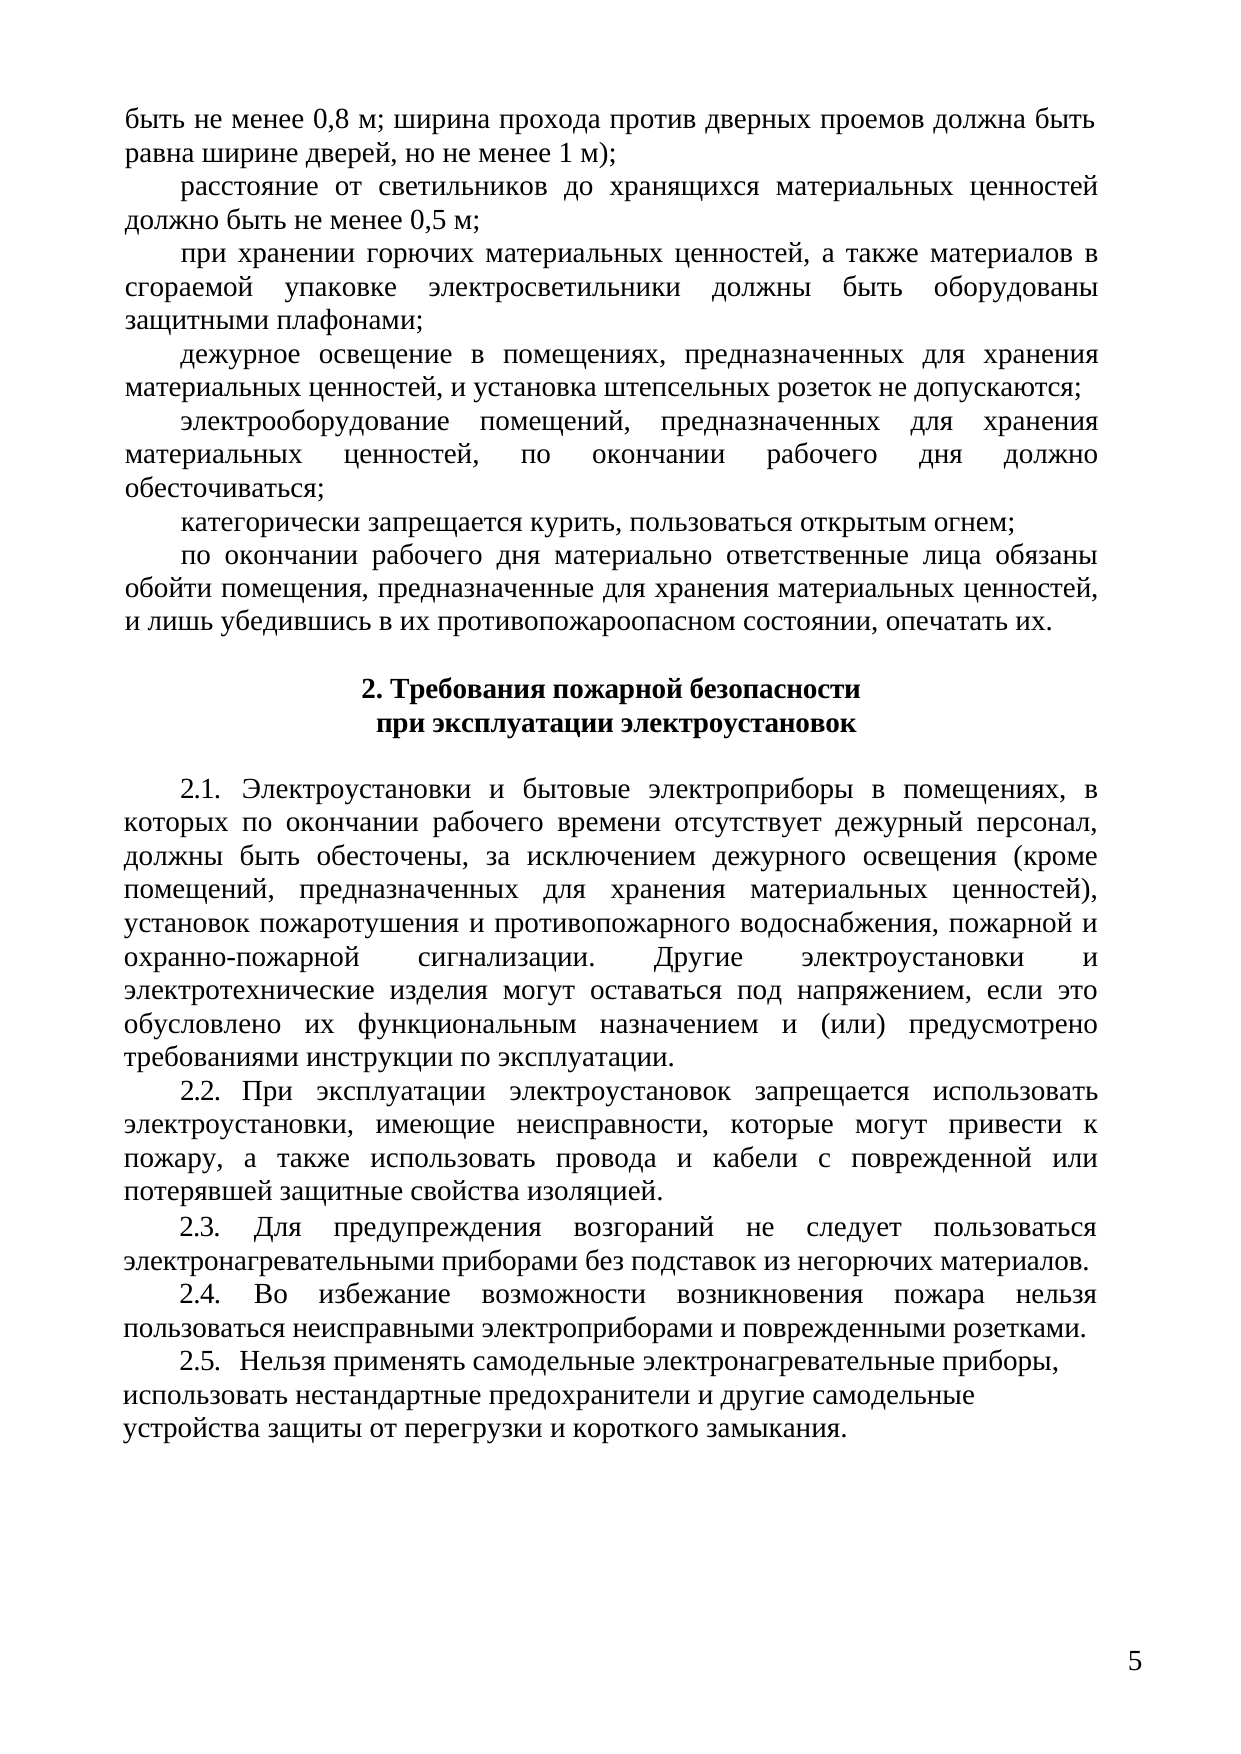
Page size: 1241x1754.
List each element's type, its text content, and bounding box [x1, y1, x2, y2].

list Во избежание возможности возникновения пожара нельзя пользоваться неисправными электроприборами и поврежденными розетками. [123, 1277, 1098, 1344]
text по окончании рабочего дня материально ответственные лица обязаны обойти помещения, предназначенные для хранения материальных ценностей, и лишь убедившись в их противопожароопасном состоянии, опечатать их. [124, 538, 1099, 637]
text дежурное освещение в помещениях, предназначенных для хранения материальных ценностей, и установка штепсельных розеток не допускаются; [124, 337, 1099, 404]
text электрооборудование помещений, предназначенных для хранения материальных ценностей, по окончании рабочего дня должно обесточиваться; [124, 404, 1099, 504]
list Электроустановки и бытовые электроприборы в помещениях, в которых по окончании рабочего времени отсутствует дежурный персонал, должны быть обесточены, за исключением дежурного освещения (кроме помещений, предназначенных для хранения материальных ценностей), установок пожаротушения и противопожарного водоснабжения, пожарной и охранно-пожарной сигнализации. Другие электроустановки и электротехнические изделия могут оставаться под напряжением, если это обусловлено их функциональным назначением и (или) предусмотрено требованиями инструкции по эксплуатации. [124, 771, 1099, 1073]
text при хранении горючих материальных ценностей, а также материалов в сгораемой упаковке электросветильники должны быть оборудованы защитными плафонами; [124, 236, 1099, 337]
list Для предупреждения возгораний не следует пользоваться электронагревательными приборами без подставок из негорючих материалов. [123, 1210, 1098, 1277]
text расстояние от светильников до хранящихся материальных ценностей должно быть не менее 0,5 м; [124, 169, 1099, 236]
text 5 [1128, 1643, 1203, 1677]
list При эксплуатации электроустановок запрещается использовать электроустановки, имеющие неисправности, которые могут привести к пожару, а также использовать провода и кабели с поврежденной или потерявшей защитные свойства изоляцией. [124, 1073, 1099, 1207]
text категорически запрещается курить, пользоваться открытым огнем; [181, 504, 1099, 538]
text 2.5. Нельзя применять самодельные электронагревательные приборы, использовать нестандартные предохранители и другие самодельные устройства защиты от перегрузки и короткого замыкания. [123, 1344, 1097, 1445]
text 2. Требования пожарной безопасности при эксплуатации электроустановок [358, 672, 864, 739]
text быть не менее 0,8 м; ширина прохода против дверных проемов должна быть равна ширине дверей, но не менее 1 м); [124, 102, 1097, 169]
